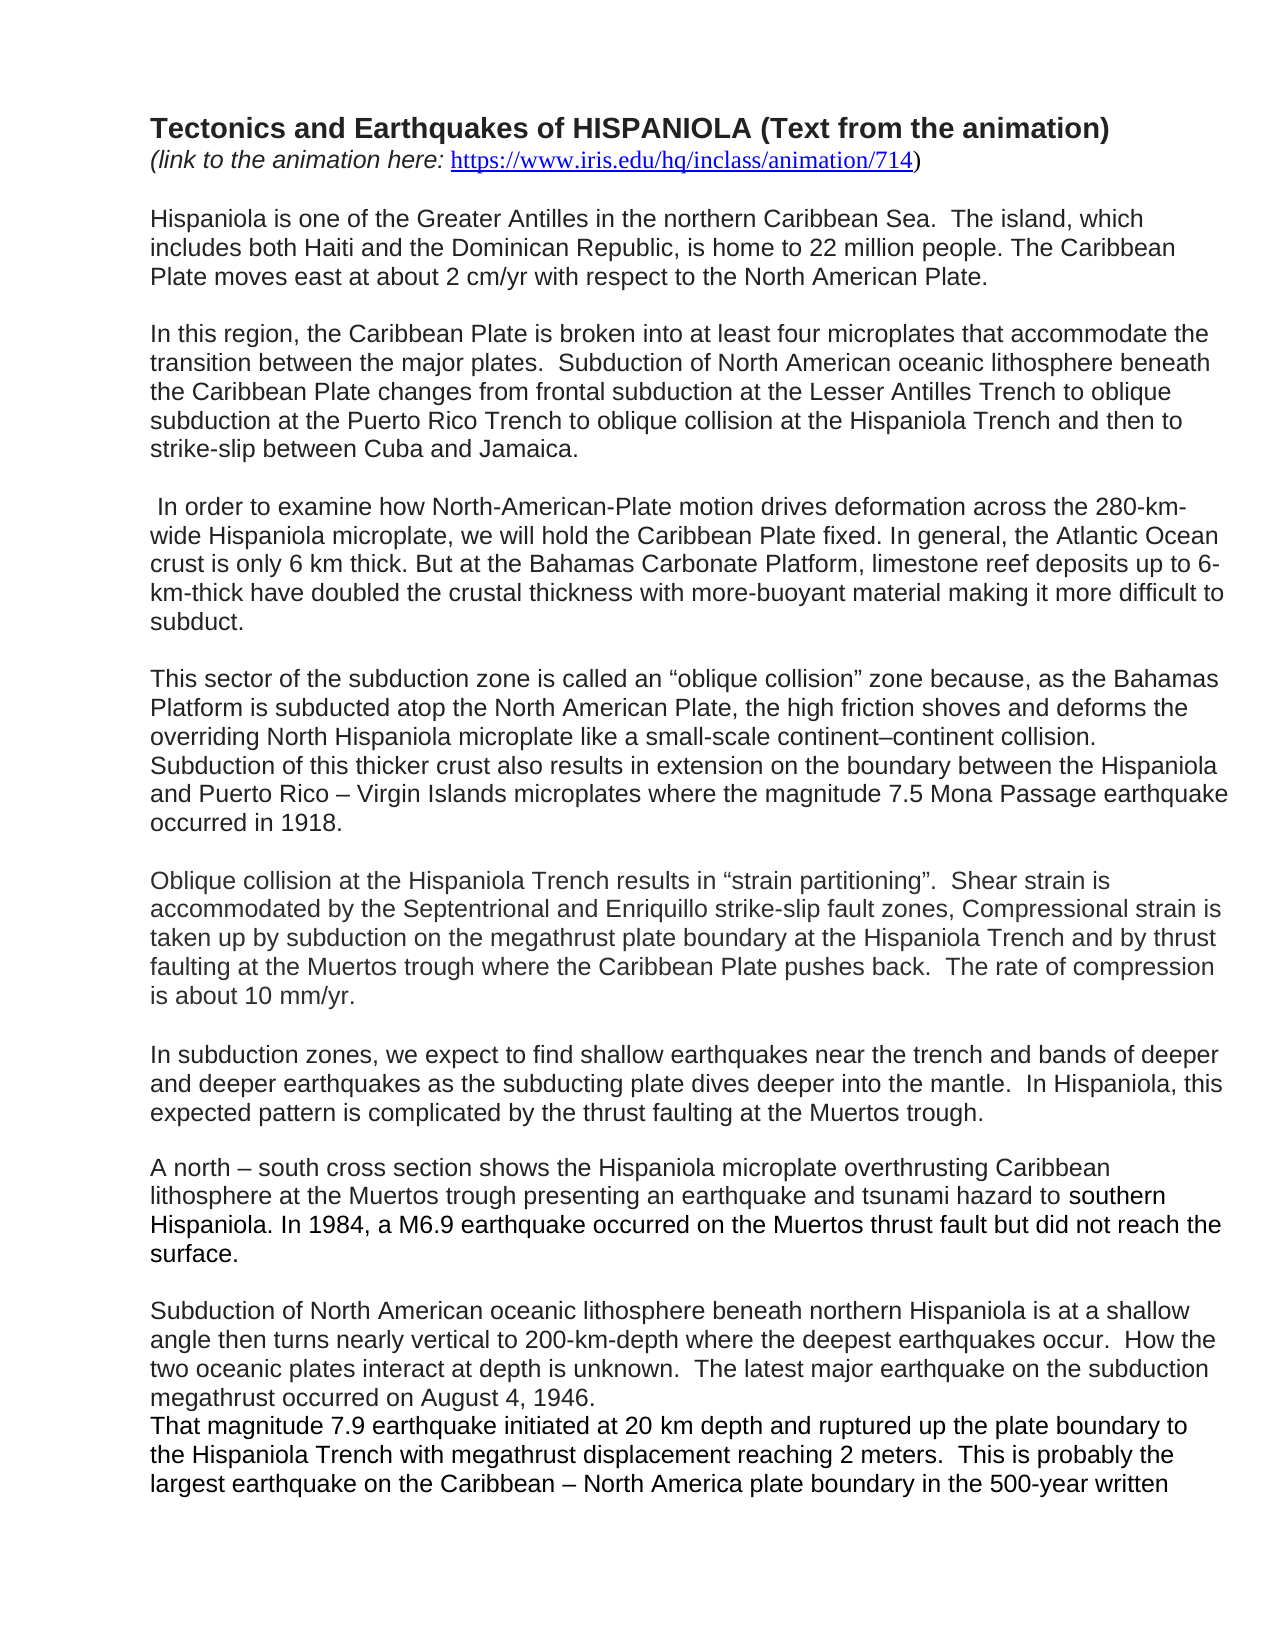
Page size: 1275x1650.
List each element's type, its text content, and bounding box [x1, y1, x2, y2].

text Subduction of this thicker crust also results in extension on the boundary between the Hispaniola and Puerto Rico – Virgin Islands microplates where the magnitude 7.5 Mona Passage earthquake occurred in 1918. [150, 751, 1230, 837]
text This sector of the subduction zone is called an “oblique collision” zone because, as the Bahamas Platform is subducted atop the North American Plate, the high friction shoves and deforms the overriding North Hispaniola microplate like a small-scale continent–continent collision. [150, 664, 1230, 751]
text Hispaniola is one of the Greater Antilles in the northern Caribbean Sea. The island, which includes both Haiti and the Dominican Republic, is home to 22 million people. The Caribbean Plate moves east at about 2 cm/yr with respect to the North American Plate. [150, 204, 1230, 291]
text Oblique collision at the Hispaniola Trench results in “strain partitioning”. Shear strain is accommodated by the Septentrional and Enriquillo strike-slip fault zones, Compressional strain is taken up by subduction on the megathrust plate boundary at the Hispaniola Trench and by thrust faulting at the Muertos trough where the Caribbean Plate pushes back. The rate of compression is about 10 mm/yr. [150, 866, 1230, 1009]
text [150, 1411, 1230, 1498]
text In subduction zones, we expect to find shallow earthquakes near the trench and bands of deeper and deeper earthquakes as the subducting plate dives deeper into the mantle. In Hispaniola, this expected pattern is complicated by the thrust faulting at the Muertos trough. [150, 1040, 1230, 1126]
text (link to the animation here: https://www.iris.edu/hq/inclass/animation/714) [150, 145, 1125, 174]
text Subduction of North American oceanic lithosphere beneath northern Hispaniola is at a shallow angle then turns nearly vertical to 200-km-depth where the deepest earthquakes occur. How the two oceanic plates interact at depth is unknown. The latest major earthquake on the subduction megathrust occurred on August 4, 1946. [150, 1296, 1230, 1411]
text In this region, the Caribbean Plate is broken into at least four microplates that accommodate the transition between the major plates. Subduction of North American oceanic lithosphere beneath the Caribbean Plate changes from frontal subduction at the Lesser Antilles Trench to oblique subduction at the Puerto Rico Trench to oblique collision at the Hispaniola Trench and then to strike-slip between Cuba and Jamaica. [150, 319, 1230, 463]
text In order to examine how North-American-Plate motion drives deformation across the 280-km-wide Hispaniola microplate, we will hold the Caribbean Plate fixed. In general, the Atlantic Ocean crust is only 6 km thick. But at the Bahamas Carbonate Platform, limestone reef deposits up to 6-km-thick have doubled the crustal thickness with more-buoyant material making it more difficult to subduct. [150, 492, 1230, 636]
text A north – south cross section shows the Hispaniola microplate overthrusting Caribbean lithosphere at the Muertos trough presenting an earthquake and tsunami hazard to southern Hispaniola. In 1984, a M6.9 earthquake occurred on the Muertos thrust fault but did not reach the surface. [150, 1153, 1230, 1268]
text Tectonics and Earthquakes of HISPANIOLA (Text from the animation) [150, 112, 1125, 145]
